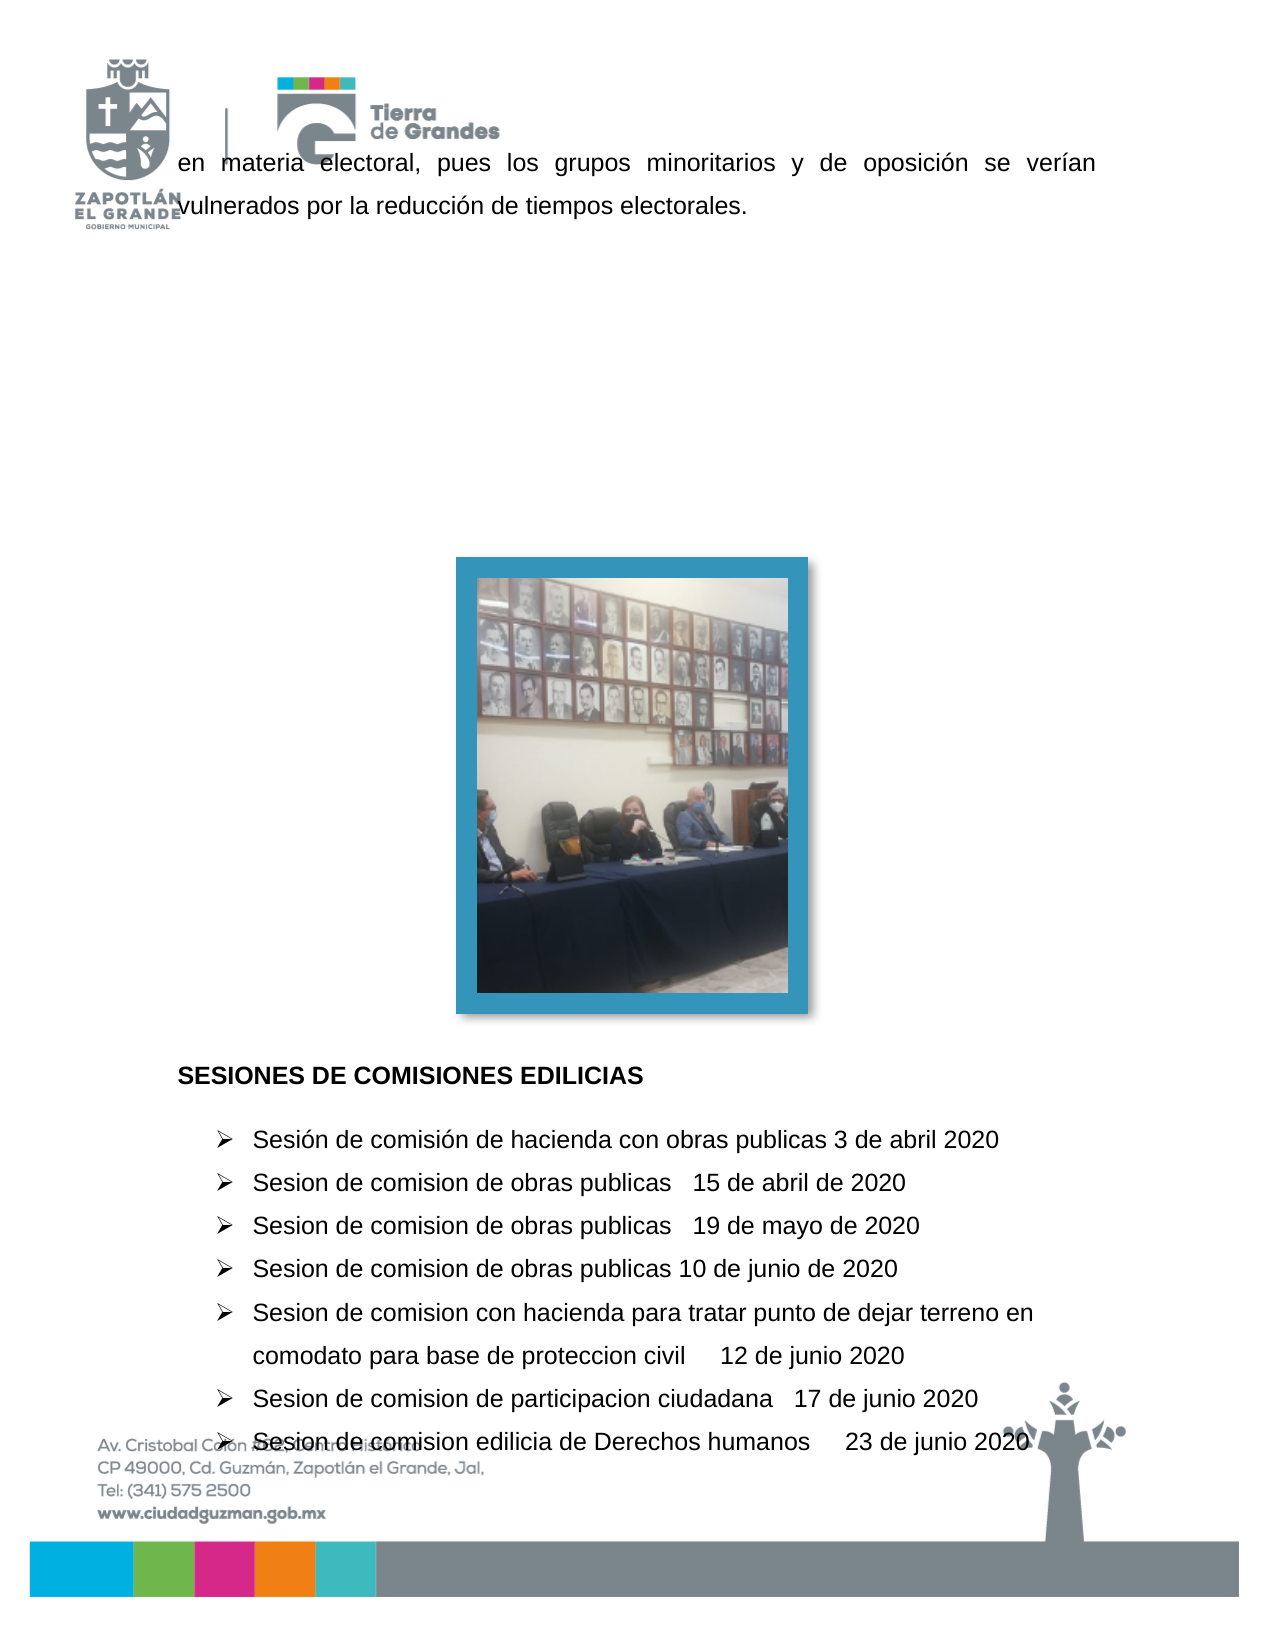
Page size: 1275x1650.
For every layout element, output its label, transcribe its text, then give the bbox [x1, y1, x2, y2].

text SESIONES DE COMISIONES EDILICIAS [177, 1061, 1098, 1089]
list Sesion de comision edilicia de Derechos humanos 23 de junio 2020 [215, 1427, 1098, 1456]
list Sesion de comision de obras publicas 10 de junio de 2020 [215, 1254, 1098, 1283]
list Sesion de comision de obras publicas 15 de abril de 2020 [215, 1168, 1098, 1197]
text Al igual que en la sesión extraordinaria No. 62 en respaldo al grupo parlamentario del PRI del gobierno del estado, manifeste mi voto en contra en la reforma de diversos artículos de la Constitución del estado de Jalisco en materia electoral, pues los grupos minoritarios y de oposición se verían vulnerados por la reducción de tiempos electorales. [177, 148, 1098, 219]
list Sesión de comisión de hacienda con obras publicas 3 de abril 2020 [215, 1125, 1098, 1154]
picture [0, 0, 1275, 1650]
list Sesion de comision de participacion ciudadana 17 de junio 2020 [215, 1384, 1098, 1413]
list Sesion de comision con hacienda para tratar punto de dejar terreno en comodato para base de proteccion civil 12 de junio 2020 [215, 1298, 1098, 1370]
list Sesion de comision de obras publicas 19 de mayo de 2020 [215, 1211, 1098, 1240]
